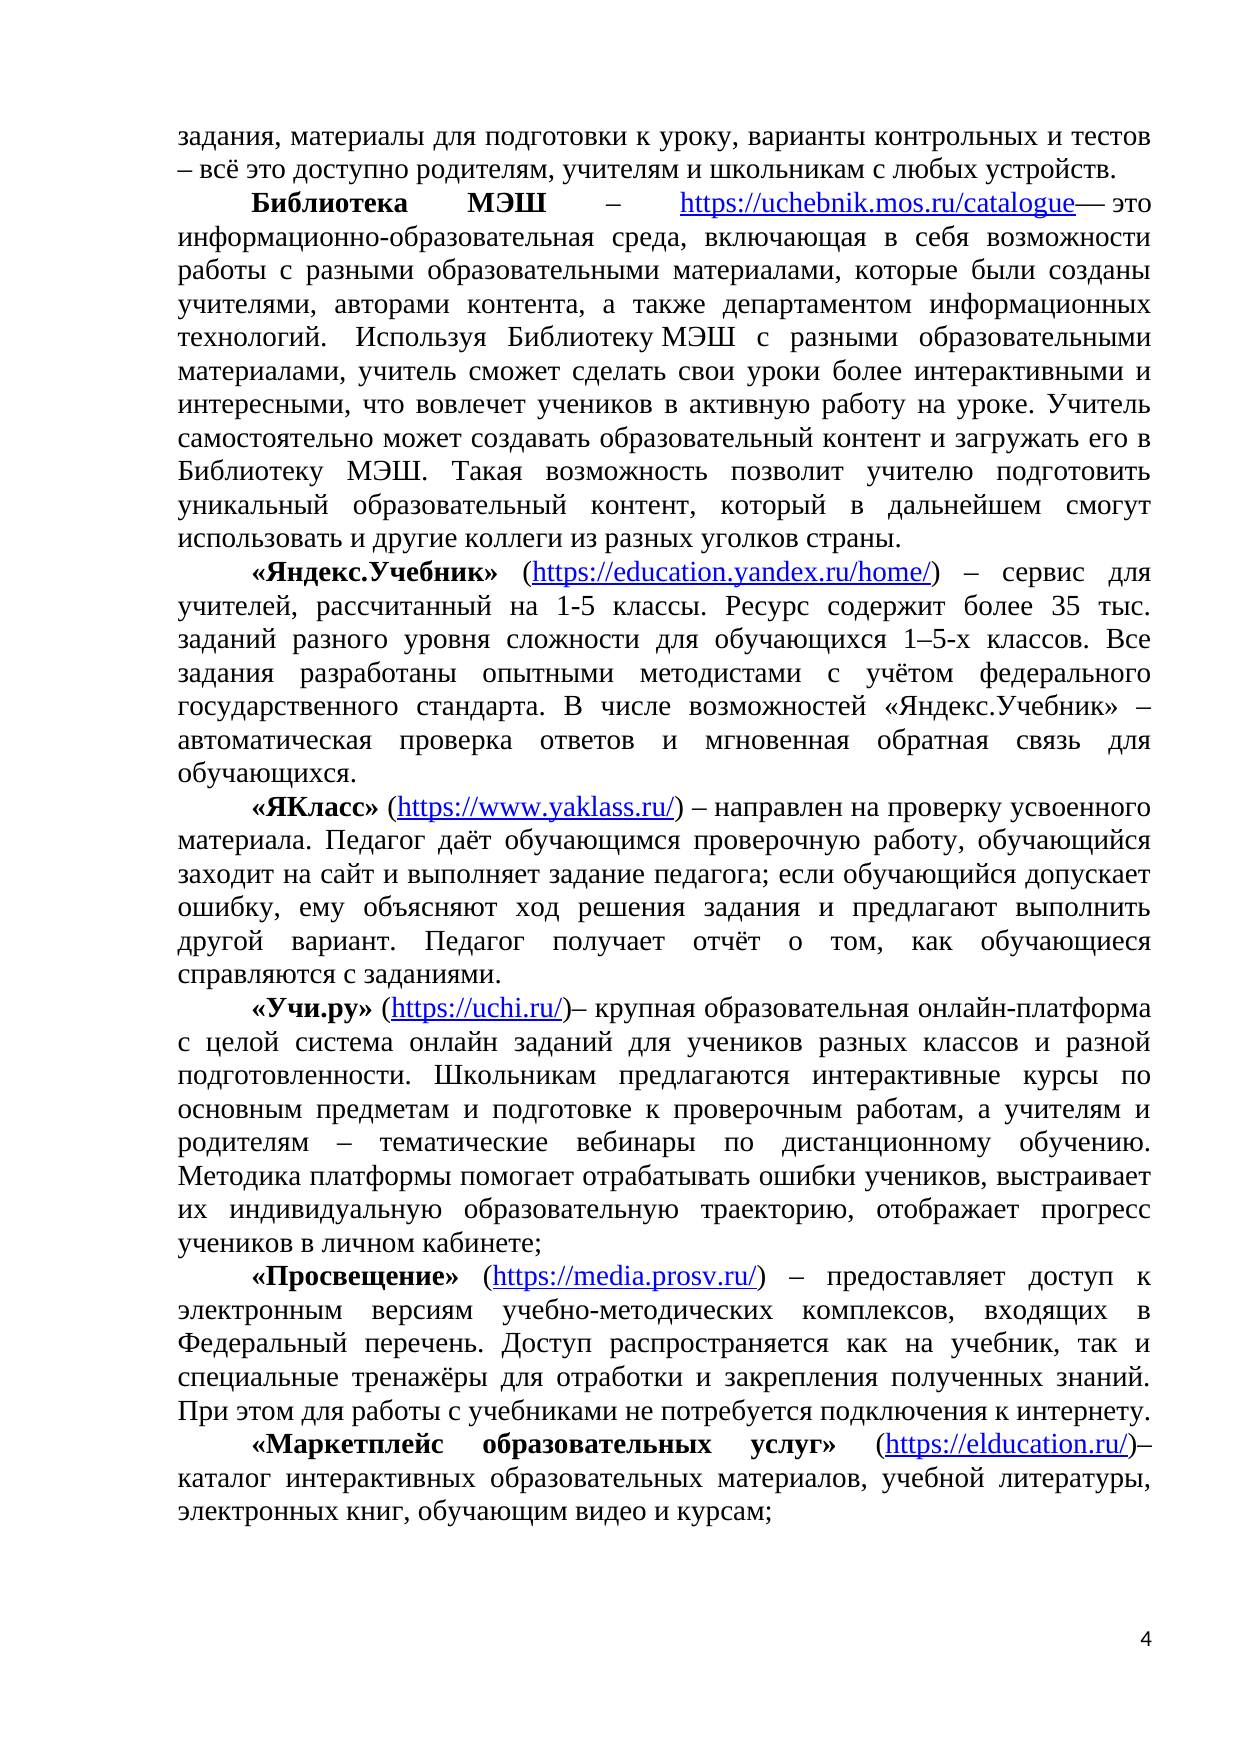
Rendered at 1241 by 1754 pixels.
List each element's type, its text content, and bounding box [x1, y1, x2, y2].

text «Маркетплейс образовательных услуг» (https://elducation.ru/)– каталог интерактивных образовательных материалов, учебной литературы, электронных книг, обучающим видео и курсам; [177, 1426, 1152, 1527]
text «Яндекс.Учебник» (https://education.yandex.ru/home/) – сервис для учителей, рассчитанный на 1-5 классы. Ресурс содержит более 35 тыс. заданий разного уровня сложности для обучающихся 1–5-х классов. Все задания разработаны опытными методистами с учётом федерального государственного стандарта. В числе возможностей «Яндекс.Учебник» – автоматическая проверка ответов и мгновенная обратная связь для обучающихся. [177, 554, 1152, 789]
text «Учи.ру» (https://uchi.ru/)– крупная образовательная онлайн-платформа с целой система онлайн заданий для учеников разных классов и разной подготовленности. Школьникам предлагаются интерактивные курсы по основным предметам и подготовке к проверочным работам, а учителям и родителям – тематические вебинары по дистанционному обучению. Методика платформы помогает отрабатывать ошибки учеников, выстраивает их индивидуальную образовательную траекторию, отображает прогресс учеников в личном кабинете; [177, 990, 1152, 1258]
text «ЯКласс» (https://www.yaklass.ru/) – направлен на проверку усвоенного материала. Педагог даёт обучающимся проверочную работу, обучающийся заходит на сайт и выполняет задание педагога; если обучающийся допускает ошибку, ему объясняют ход решения задания и предлагают выполнить другой вариант. Педагог получает отчёт о том, как обучающиеся справляются с заданиями. [177, 789, 1152, 990]
text «Просвещение» (https://media.prosv.ru/) – предоставляет доступ к электронным версиям учебно-методических комплексов, входящих в Федеральный перечень. Доступ распространяется как на учебник, так и специальные тренажёры для отработки и закрепления полученных знаний. При этом для работы с учебниками не потребуется подключения к интернету. [177, 1258, 1152, 1426]
text Библиотека МЭШ – https://uchebnik.mos.ru/catalogue— это информационно-образовательная среда, включающая в себя возможности работы с разными образовательными материалами, которые были созданы учителями, авторами контента, а также департаментом информационных технологий. Используя Библиотеку МЭШ с разными образовательными материалами, учитель сможет сделать свои уроки более интерактивными и интересными, что вовлечет учеников в активную работу на уроке. Учитель самостоятельно может создавать образовательный контент и загружать его в Библиотеку МЭШ. Такая возможность позволит учителю подготовить уникальный образовательный контент, который в дальнейшем смогут использовать и другие коллеги из разных уголков страны. [177, 185, 1152, 554]
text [177, 118, 1152, 185]
